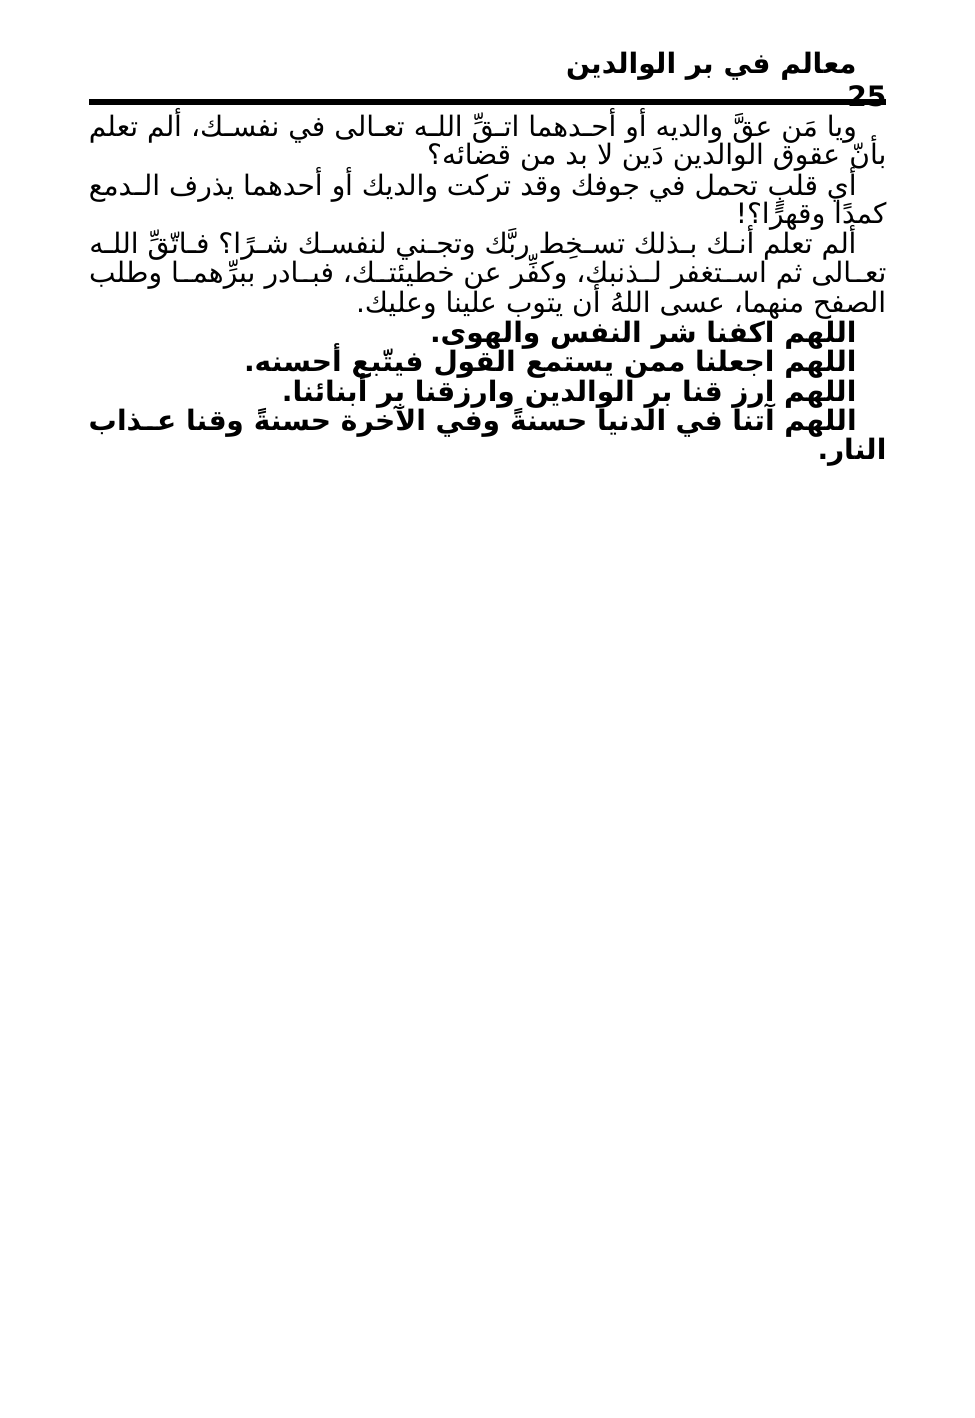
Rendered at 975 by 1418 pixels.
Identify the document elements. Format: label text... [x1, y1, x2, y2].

text ويا مَن عقَّ والديه أو أحدهما اتقِّ الله تعالى في نفسك، ألم تعلم بأنّ عقوق الوالدين دَين لا بد من قضائه؟ [89, 113, 886, 172]
text اللهم آتنا في الدنيا حسنةً وفي الآخرة حسنةً وقنا عذاب النار. [89, 407, 886, 466]
text اللهم ارز قنا بر الوالدين وارزقنا بر أبنائنا. [89, 377, 886, 407]
text اللهم اجعلنا ممن يستمع القول فيتّبع أحسنه. [89, 348, 886, 377]
text أي قلبٍ تحمل في جوفك وقد تركت والديك أو أحدهما يذرف الدمع كمدًا وقهرًا؟! [89, 172, 886, 230]
text اللهم اكفنا شر النفس والهوى. [89, 319, 886, 348]
text ألم تعلم أنك بذلك تسخِط ربَّك وتجني لنفسك شرًا؟ فاتّقِّ الله تعالى ثم استغفر لذنبك، وكفِّر عن خطيئتك، فبادر ببرِّهما وطلب الصفح منهما، عسى اللهُ أن يتوب علينا وعليك. [89, 230, 886, 319]
